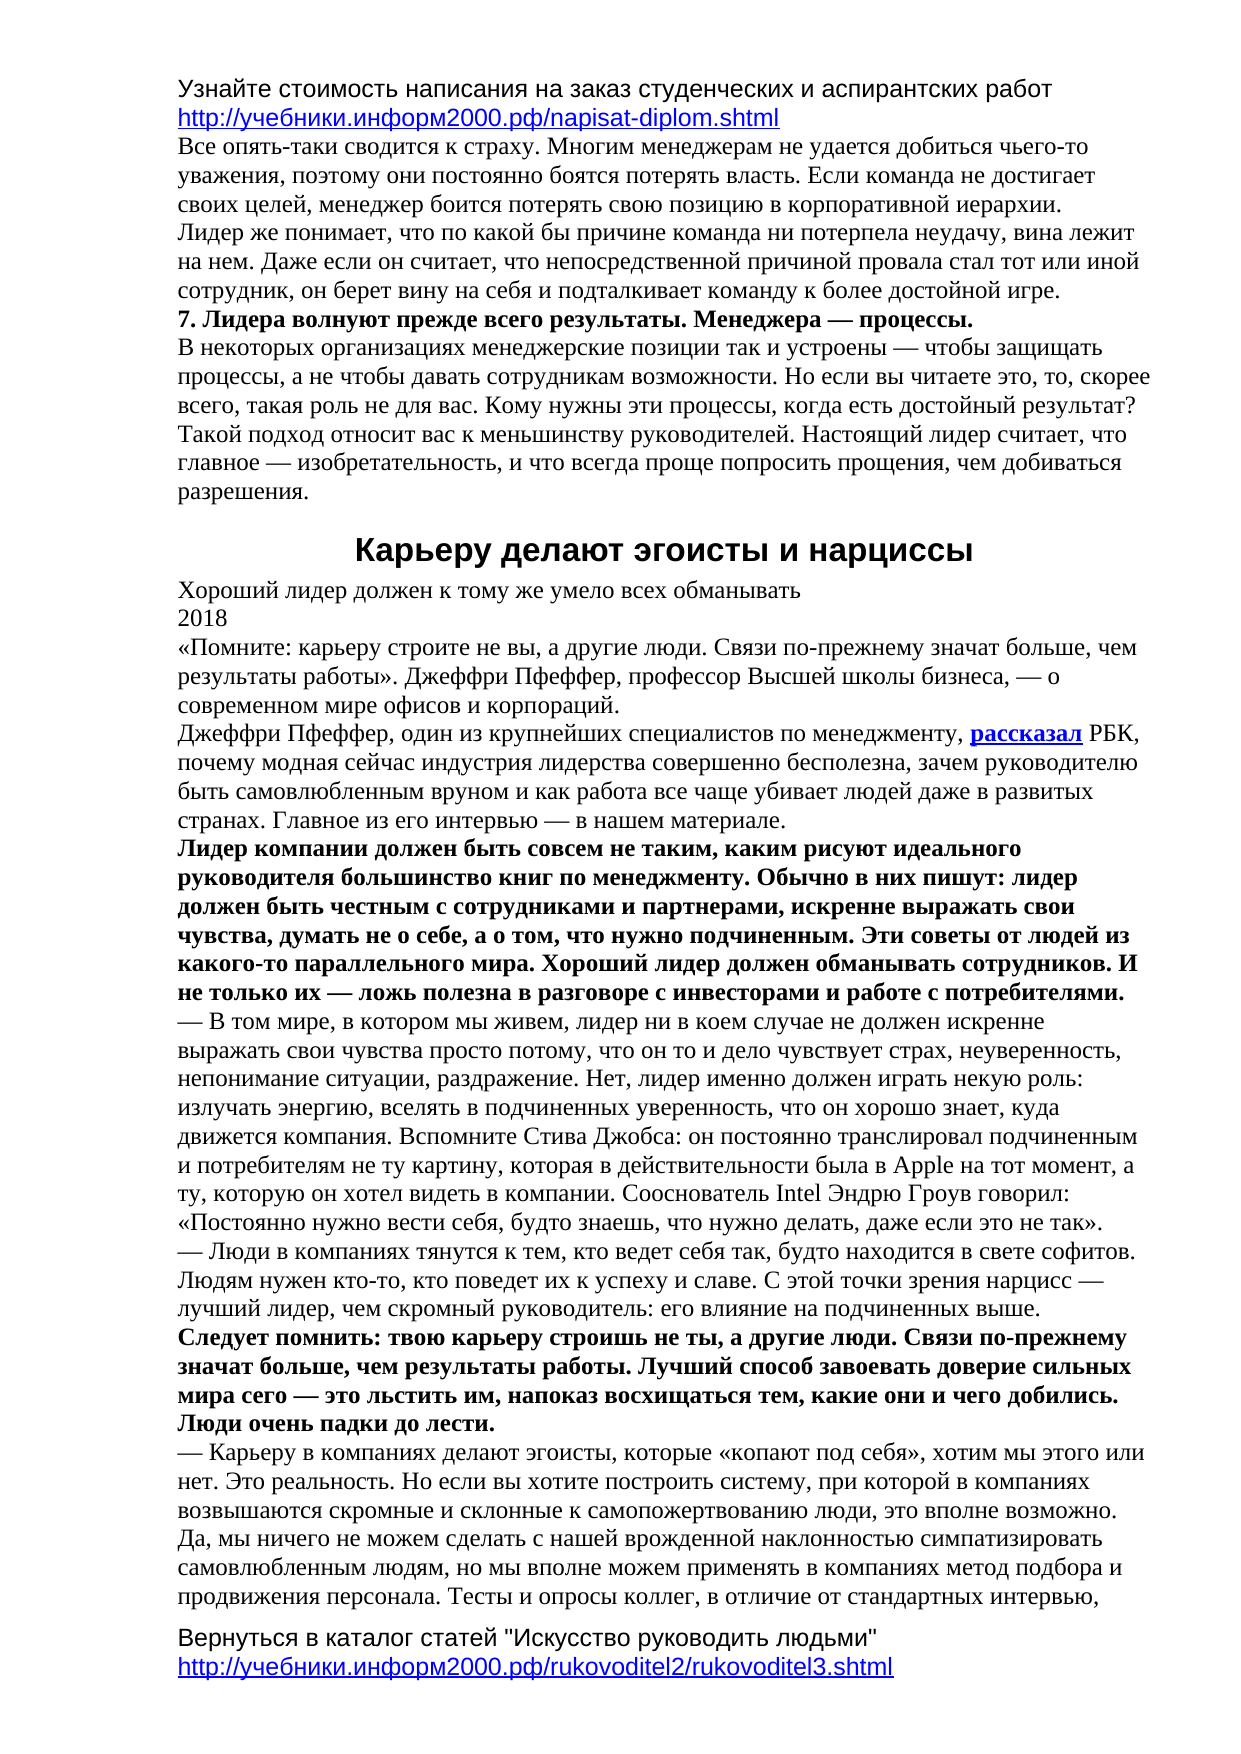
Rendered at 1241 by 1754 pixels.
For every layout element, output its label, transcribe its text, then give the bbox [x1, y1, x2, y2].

text 7. Лидера волнуют прежде всего результаты. Менеджера — процессы. [177, 304, 1152, 332]
text 2018 [177, 603, 1152, 632]
text Такой подход относит вас к меньшинству руководителей. Настоящий лидер считает, что главное — изобретательность, и что всегда проще попросить прощения, чем добиваться разрешения. [177, 419, 1152, 505]
text Хороший лидер должен к тому же умело всех обманывать [177, 575, 1152, 603]
text Лидер компании должен быть совсем не таким, каким рисуют идеального руководителя большинство книг по менеджменту. Обычно в них пишут: лидер должен быть честным с сотрудниками и партнерами, искренне выражать свои чувства, думать не о себе, а о том, что нужно подчиненным. Эти советы от людей из какого-то параллельного мира. Хороший лидер должен обманывать сотрудников. И не только их — ложь полезна в разговоре с инвесторами и работе с потребителями. [177, 833, 1152, 1006]
subtitle Карьеру делают эгоисты и нарциссы [177, 530, 1152, 568]
text — Люди в компаниях тянутся к тем, кто ведет себя так, будто находится в свете софитов. Людям нужен кто-то, кто поведет их к успеху и славе. С этой точки зрения нарцисс — лучший лидер, чем скромный руководитель: его влияние на подчиненных выше. [177, 1236, 1152, 1322]
text Все опять-таки сводится к страху. Многим менеджерам не удается добиться чьего-то уважения, поэтому они постоянно боятся потерять власть. Если команда не достигает своих целей, менеджер боится потерять свою позицию в корпоративной иерархии. [177, 131, 1152, 217]
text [177, 1437, 1152, 1610]
text Следует помнить: твою карьеру строишь не ты, а другие люди. Связи по-прежнему значат больше, чем результаты работы. Лучший способ завоевать доверие сильных мира сего — это льстить им, напоказ восхищаться тем, какие они и чего добились. Люди очень падки до лести. [177, 1322, 1152, 1437]
text Лидер же понимает, что по какой бы причине команда ни потерпела неудачу, вина лежит на нем. Даже если он считает, что непосредственной причиной провала стал тот или иной сотрудник, он берет вину на себя и подталкивает команду к более достойной игре. [177, 217, 1152, 304]
text Джеффри Пфеффер, один из крупнейших специалистов по менеджменту, рассказал РБК, почему модная сейчас индустрия лидерства совершенно бесполезна, зачем руководителю быть самовлюбленным вруном и как работа все чаще убивает людей даже в развитых странах. Главное из его интервью — в нашем материале. [177, 718, 1152, 833]
text — В том мире, в котором мы живем, лидер ни в коем случае не должен искренне выражать свои чувства просто потому, что он то и дело чувствует страх, неуверенность, непонимание ситуации, раздражение. Нет, лидер именно должен играть некую роль: излучать энергию, вселять в подчиненных уверенность, что он хорошо знает, куда движется компания. Вспомните Стива Джобса: он постоянно транслировал подчиненным и потребителям не ту картину, которая в действительности была в Apple на тот момент, а ту, которую он хотел видеть в компании. Сооснователь Intel Эндрю Гроув говорил: «Постоянно нужно вести себя, будто знаешь, что нужно делать, даже если это не так». [177, 1006, 1152, 1236]
text В некоторых организациях менеджерские позиции так и устроены — чтобы защищать процессы, а не чтобы давать сотрудникам возможности. Но если вы читаете это, то, скорее всего, такая роль не для вас. Кому нужны эти процессы, когда есть достойный результат? [177, 332, 1152, 419]
text «Помните: карьеру строите не вы, а другие люди. Связи по-прежнему значат больше, чем результаты работы». Джеффри Пфеффер, профессор Высшей школы бизнеса, — о современном мире офисов и корпораций. [177, 632, 1152, 718]
